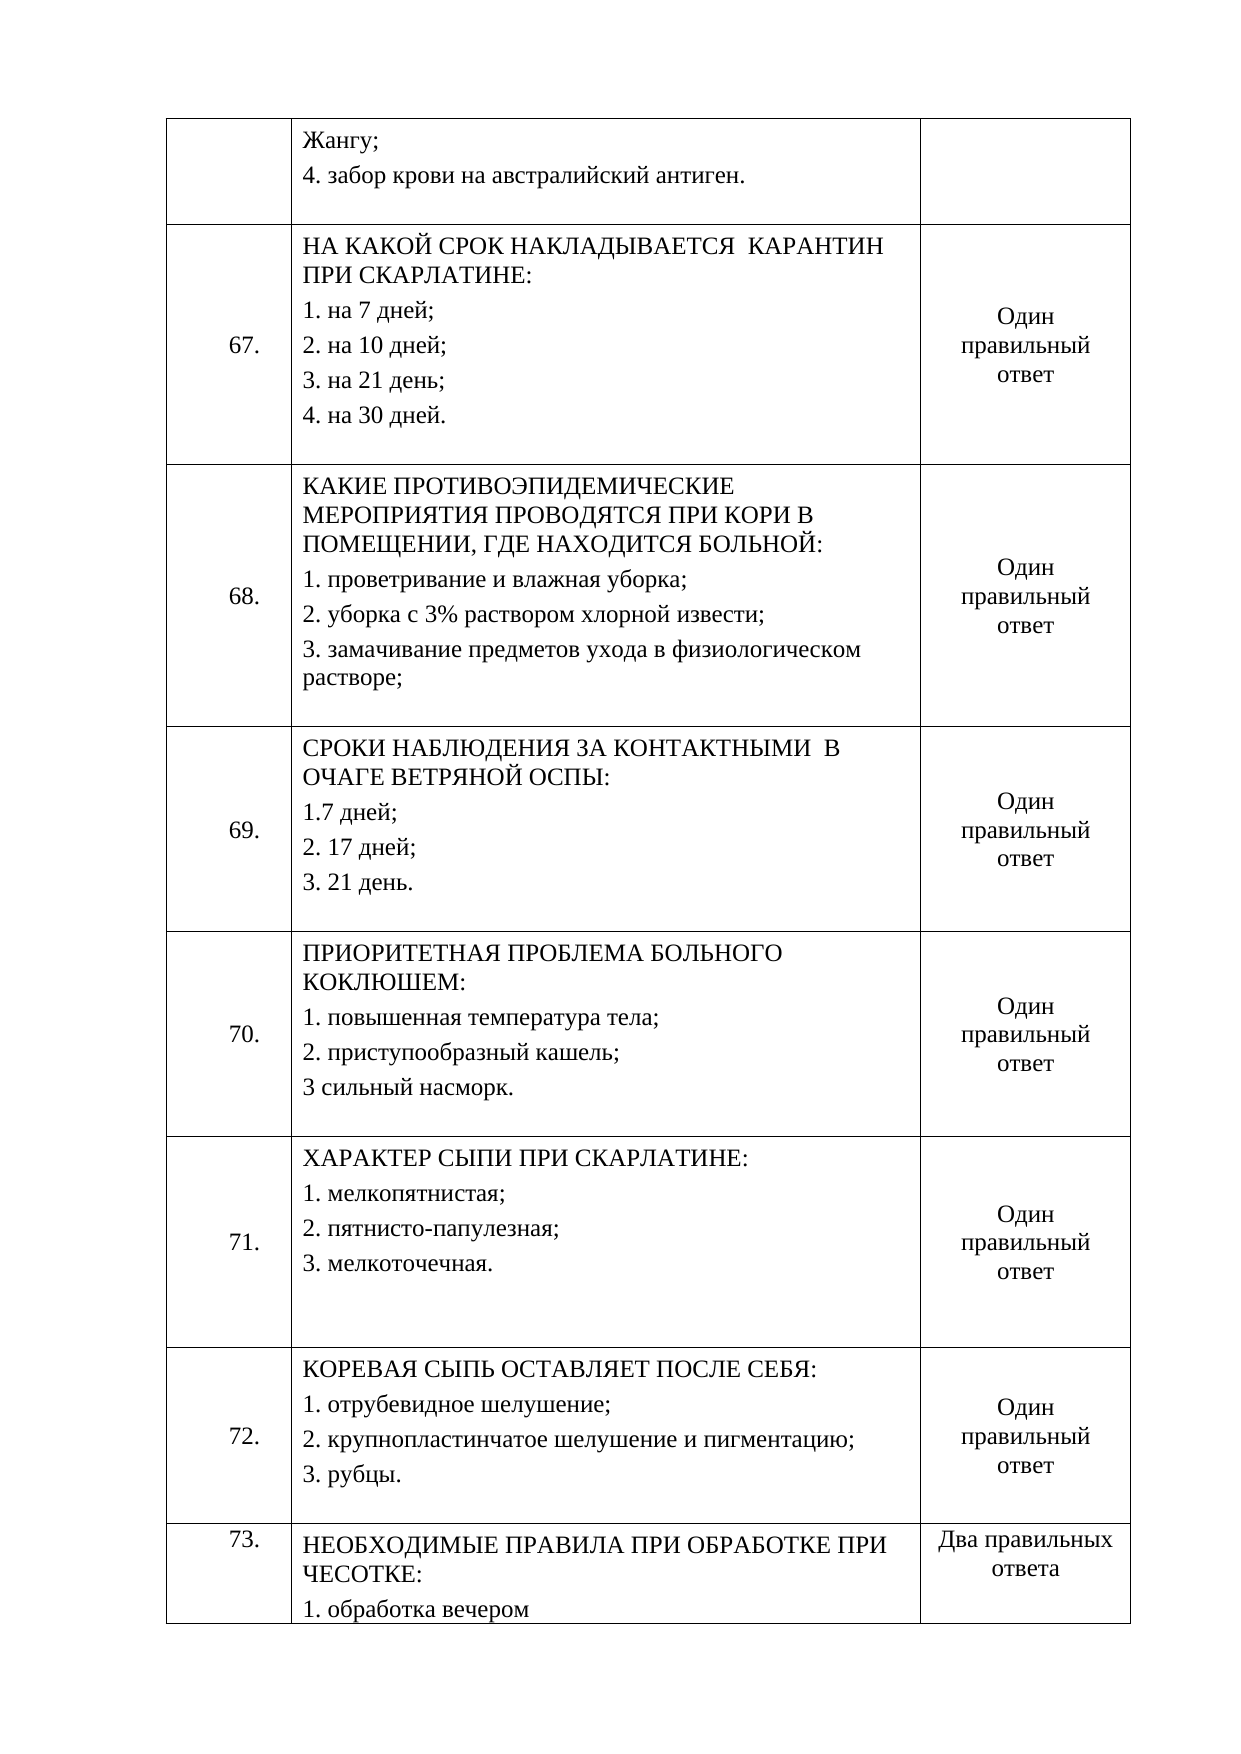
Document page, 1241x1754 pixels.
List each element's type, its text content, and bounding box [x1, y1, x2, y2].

table_cell Один правильный ответ [921, 932, 1130, 1136]
table_cell Один правильный ответ [921, 1348, 1130, 1523]
table_cell Один правильный ответ [921, 727, 1130, 931]
table_cell [167, 932, 291, 1136]
table_cell Один правильный ответ [921, 465, 1130, 726]
table_cell КАКИЕ ПРОТИВОЭПИДЕМИЧЕСКИЕ МЕРОПРИЯТИЯ ПРОВОДЯТСЯ ПРИ КОРИ В ПОМЕЩЕНИИ, ГДЕ НАХОДИТСЯ БОЛЬНОЙ: 1. проветривание и влажная уборка; 2. уборка с 3% раствором хлорной извести; 3. замачивание предметов ухода в физиологическом растворе; [292, 465, 920, 726]
table_cell [167, 225, 291, 464]
table_cell [167, 1524, 291, 1623]
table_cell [921, 119, 1130, 224]
table_cell [167, 1348, 291, 1523]
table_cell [921, 1524, 1130, 1623]
table_cell ХАРАКТЕР СЫПИ ПРИ СКАРЛАТИНЕ: 1. мелкопятнистая; 2. пятнисто-папулезная; 3. мелкоточечная. [292, 1137, 920, 1347]
table_cell [167, 465, 291, 726]
table_cell Один правильный ответ [921, 225, 1130, 464]
table_cell СРОКИ НАБЛЮДЕНИЯ ЗА КОНТАКТНЫМИ В ОЧАГЕ ВЕТРЯНОЙ ОСПЫ: 1.7 дней; 2. 17 дней; 3. 21 день. [292, 727, 920, 931]
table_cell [292, 1524, 920, 1623]
table_cell КОРЕВАЯ СЫПЬ ОСТАВЛЯЕТ ПОСЛЕ СЕБЯ: 1. отрубевидное шелушение; 2. крупнопластинчатое шелушение и пигментацию; 3. рубцы. [292, 1348, 920, 1523]
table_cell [292, 119, 920, 224]
table_cell Один правильный ответ [921, 1137, 1130, 1347]
table_cell [167, 119, 291, 224]
table_cell [167, 727, 291, 931]
table_cell НА КАКОЙ СРОК НАКЛАДЫВАЕТСЯ КАРАНТИН ПРИ СКАРЛАТИНЕ: 1. на 7 дней; 2. на 10 дней; 3. на 21 день; 4. на 30 дней. [292, 225, 920, 464]
table_cell ПРИОРИТЕТНАЯ ПРОБЛЕМА БОЛЬНОГО КОКЛЮШЕМ: 1. повышенная температура тела; 2. приступообразный кашель; 3 сильный насморк. [292, 932, 920, 1136]
table_cell [167, 1137, 291, 1347]
